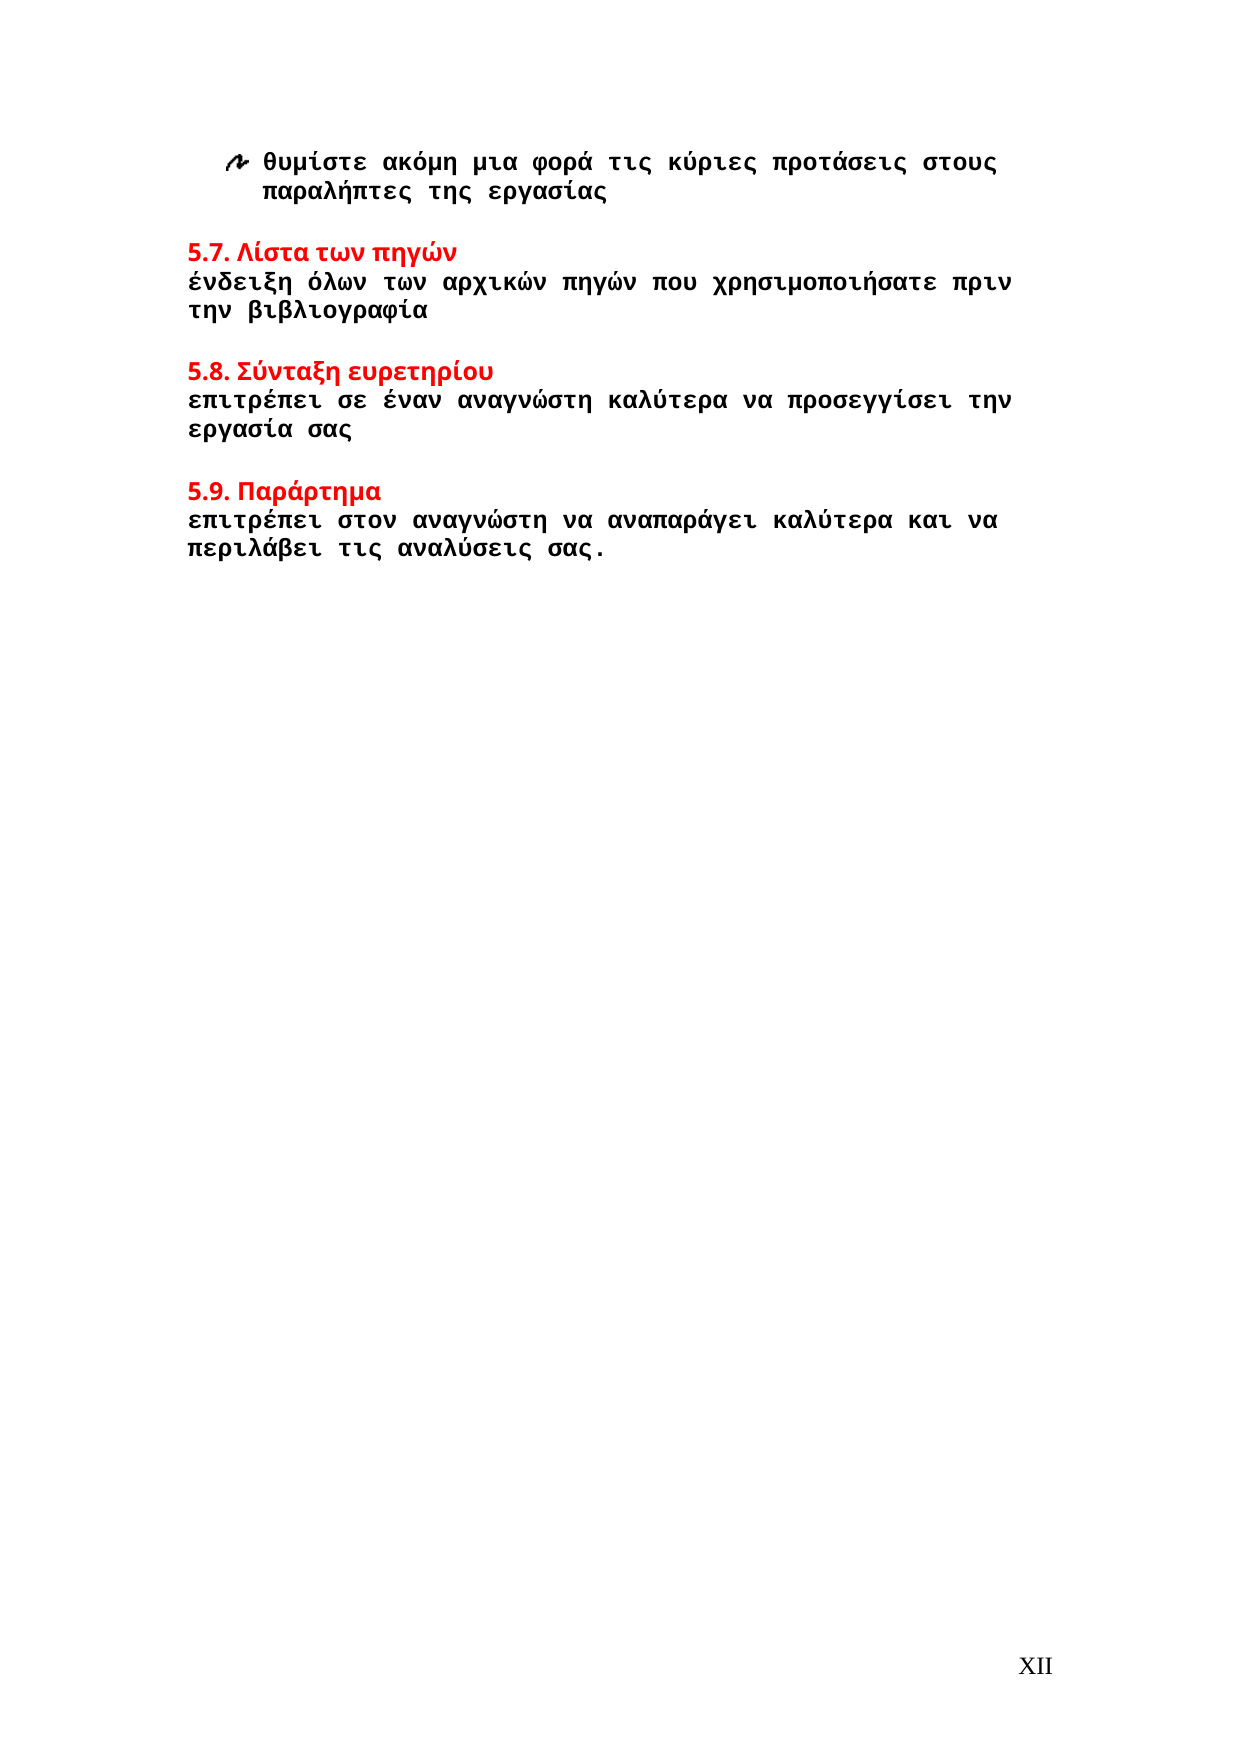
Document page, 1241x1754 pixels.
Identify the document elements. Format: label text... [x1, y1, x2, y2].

text 5.8. Σύνταξη ευρετηρίου [187, 354, 1053, 388]
picture [226, 154, 249, 171]
text επιτρέπει σε έναν αναγνώστη καλύτερα να προσεγγίσει την εργασία σας [187, 388, 1053, 445]
text ένδειξη όλων των αρχικών πηγών που χρησιμοποιήσατε πριν την βιβλιογραφία [187, 269, 1053, 326]
text επιτρέπει στον αναγνώστη να αναπαράγει καλύτερα και να περιλάβει τις αναλύσεις σας. [187, 508, 1053, 564]
text 5.9. Παράρτημα [187, 473, 1053, 508]
text 5.7. Λίστα των πηγών [187, 235, 1053, 269]
list θυμίστε ακόμη μια φορά τις κύριες προτάσεις στους παραλήπτες της εργασίας [225, 150, 1053, 207]
